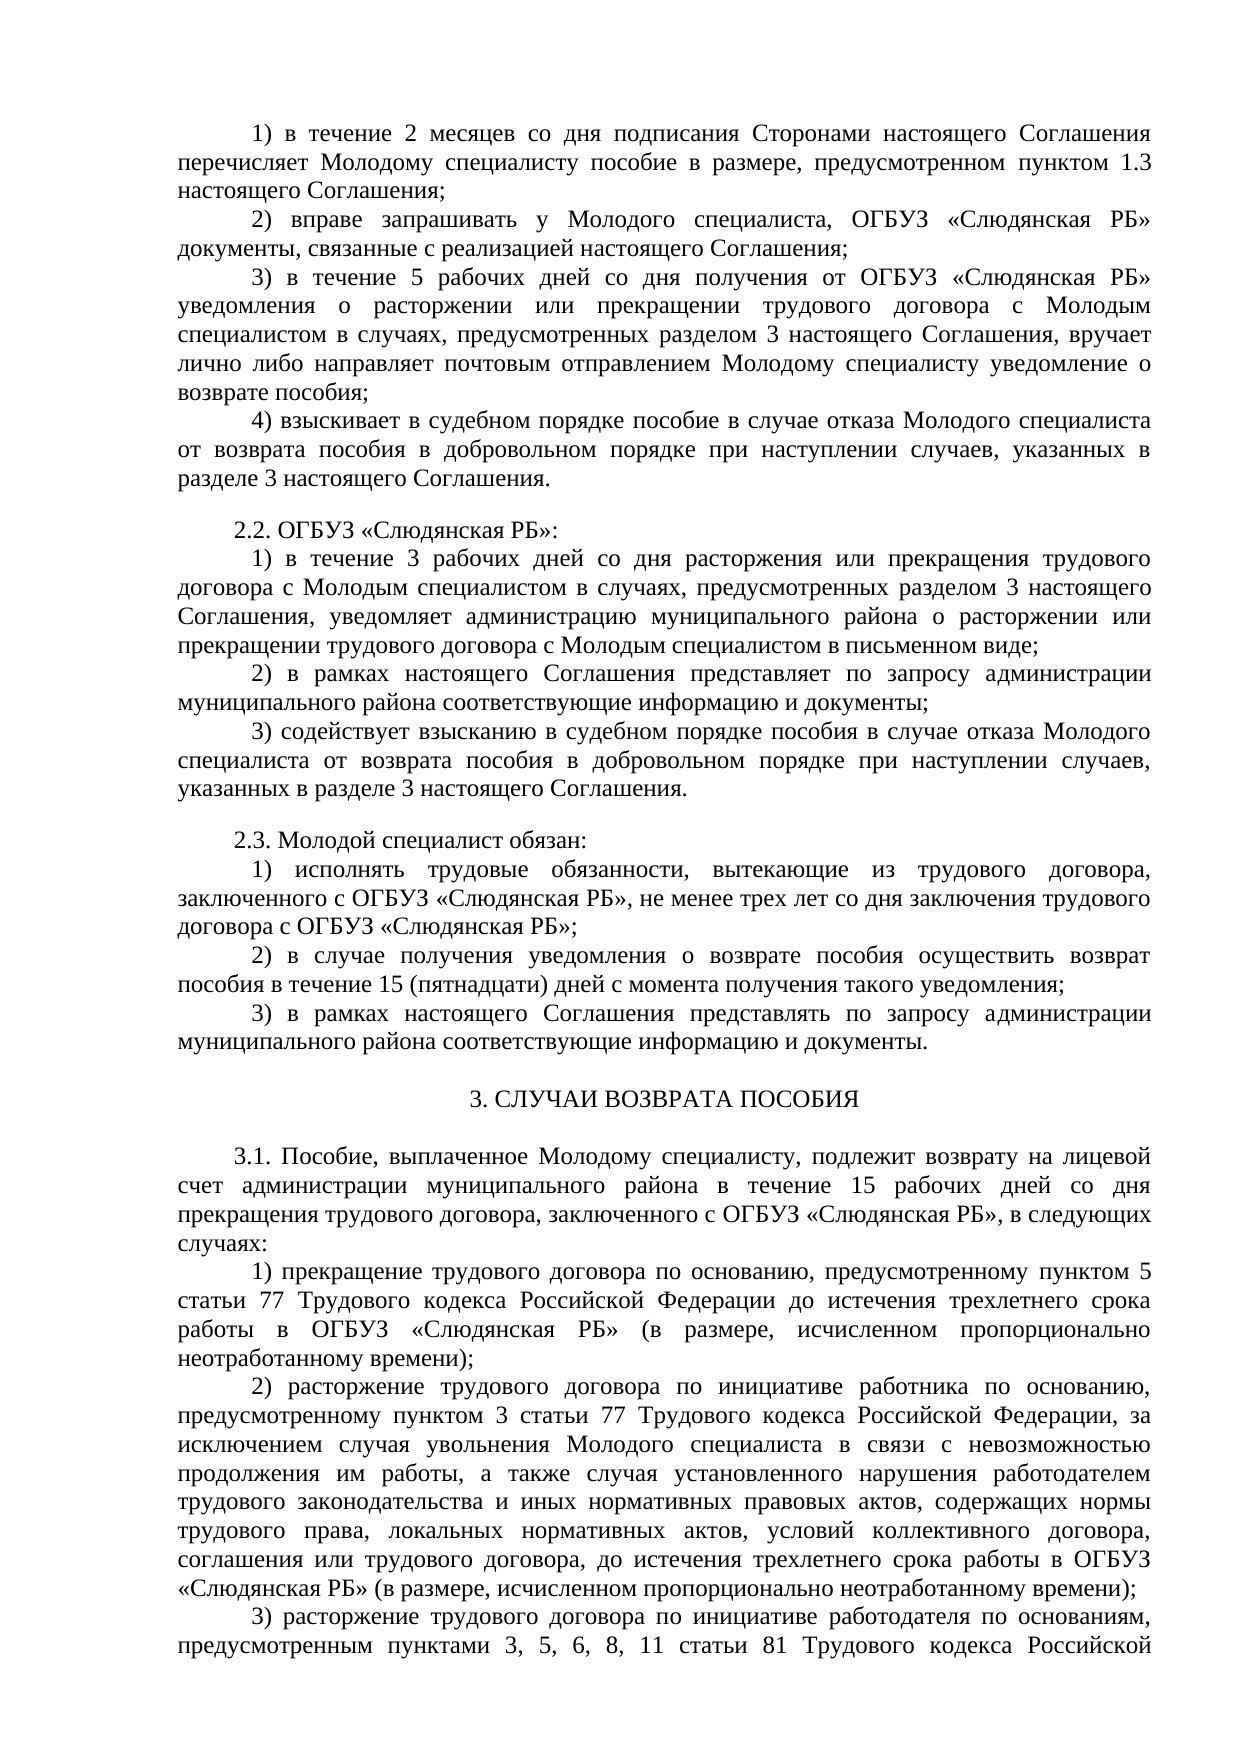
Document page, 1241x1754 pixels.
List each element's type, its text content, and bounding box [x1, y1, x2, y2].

text 3) в течение 5 рабочих дней со дня получения от ОГБУЗ «Слюдянская РБ» уведомления о расторжении или прекращении трудового договора с Молодым специалистом в случаях, предусмотренных разделом 3 настоящего Соглашения, вручает лично либо направляет почтовым отправлением Молодому специалисту уведомление о возврате пособия; [177, 262, 1152, 406]
text 1) в течение 3 рабочих дней со дня расторжения или прекращения трудового договора с Молодым специалистом в случаях, предусмотренных разделом 3 настоящего Соглашения, уведомляет администрацию муниципального района о расторжении или прекращении трудового договора с Молодым специалистом в письменном виде; [177, 543, 1152, 658]
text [177, 1601, 1152, 1659]
text 4) взыскивает в судебном порядке пособие в случае отказа Молодого специалиста от возврата пособия в добровольном порядке при наступлении случаев, указанных в разделе 3 настоящего Соглашения. [177, 406, 1152, 492]
text 2) в случае получения уведомления о возврате пособия осуществить возврат пособия в течение 15 (пятнадцати) дней с момента получения такого уведомления; [177, 940, 1152, 998]
text 3.1. Пособие, выплаченное Молодому специалисту, подлежит возврату на лицевой счет администрации муниципального района в течение 15 рабочих дней со дня прекращения трудового договора, заключенного с ОГБУЗ «Слюдянская РБ», в следующих случаях: [177, 1141, 1152, 1256]
text 2) расторжение трудового договора по инициативе работника по основанию, предусмотренному пунктом 3 статьи 77 Трудового кодекса Российской Федерации, за исключением случая увольнения Молодого специалиста в связи с невозможностью продолжения им работы, а также случая установленного нарушения работодателем трудового законодательства и иных нормативных правовых актов, содержащих нормы трудового права, локальных нормативных актов, условий коллективного договора, соглашения или трудового договора, до истечения трехлетнего срока работы в ОГБУЗ «Слюдянская РБ» (в размере, исчисленном пропорционально неотработанному времени); [177, 1371, 1152, 1601]
text 1) исполнять трудовые обязанности, вытекающие из трудового договора, заключенного с ОГБУЗ «Слюдянская РБ», не менее трех лет со дня заключения трудового договора с ОГБУЗ «Слюдянская РБ»; [177, 854, 1152, 940]
text 3) в рамках настоящего Соглашения представлять по запросу администрации муниципального района соответствующие информацию и документы. [177, 998, 1152, 1055]
text 1) прекращение трудового договора по основанию, предусмотренному пунктом 5 статьи 77 Трудового кодекса Российской Федерации до истечения трехлетнего срока работы в ОГБУЗ «Слюдянская РБ» (в размере, исчисленном пропорционально неотработанному времени); [177, 1256, 1152, 1371]
text 3. СЛУЧАИ ВОЗВРАТА ПОСОБИЯ [177, 1084, 1152, 1113]
text 2) в рамках настоящего Соглашения представляет по запросу администрации муниципального района соответствующие информацию и документы; [177, 658, 1152, 716]
text 2.3. Молодой специалист обязан: [177, 825, 1152, 854]
text 1) в течение 2 месяцев со дня подписания Сторонами настоящего Соглашения перечисляет Молодому специалисту пособие в размере, предусмотренном пунктом 1.3 настоящего Соглашения; [177, 118, 1152, 204]
text 3) содействует взысканию в судебном порядке пособия в случае отказа Молодого специалиста от возврата пособия в добровольном порядке при наступлении случаев, указанных в разделе 3 настоящего Соглашения. [177, 716, 1152, 802]
text 2.2. ОГБУЗ «Слюдянская РБ»: [177, 515, 1152, 543]
text 2) вправе запрашивать у Молодого специалиста, ОГБУЗ «Слюдянская РБ» документы, связанные с реализацией настоящего Соглашения; [177, 204, 1152, 262]
